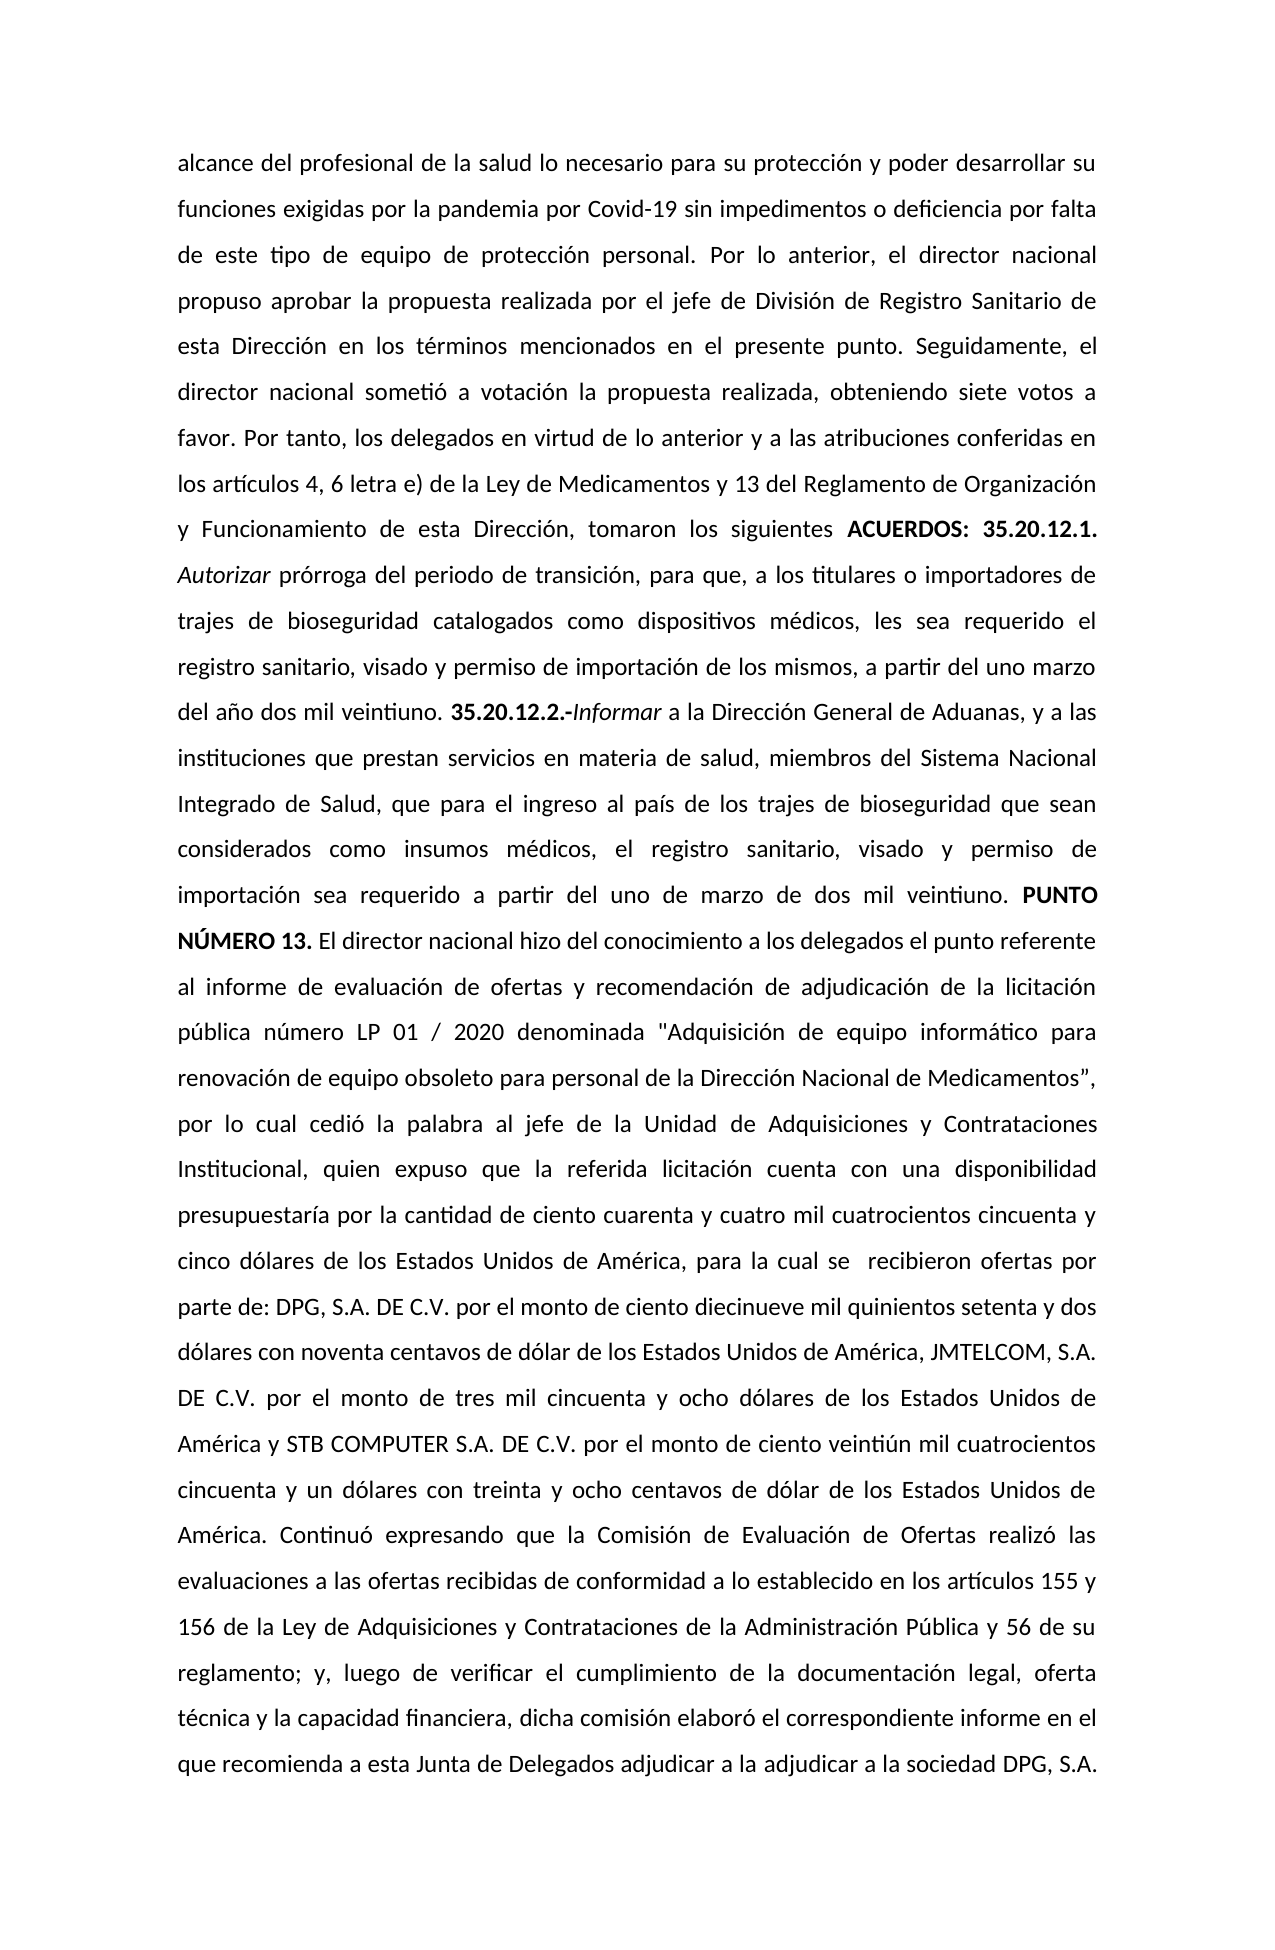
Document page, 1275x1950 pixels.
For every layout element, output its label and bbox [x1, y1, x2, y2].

text [177, 148, 1098, 1779]
